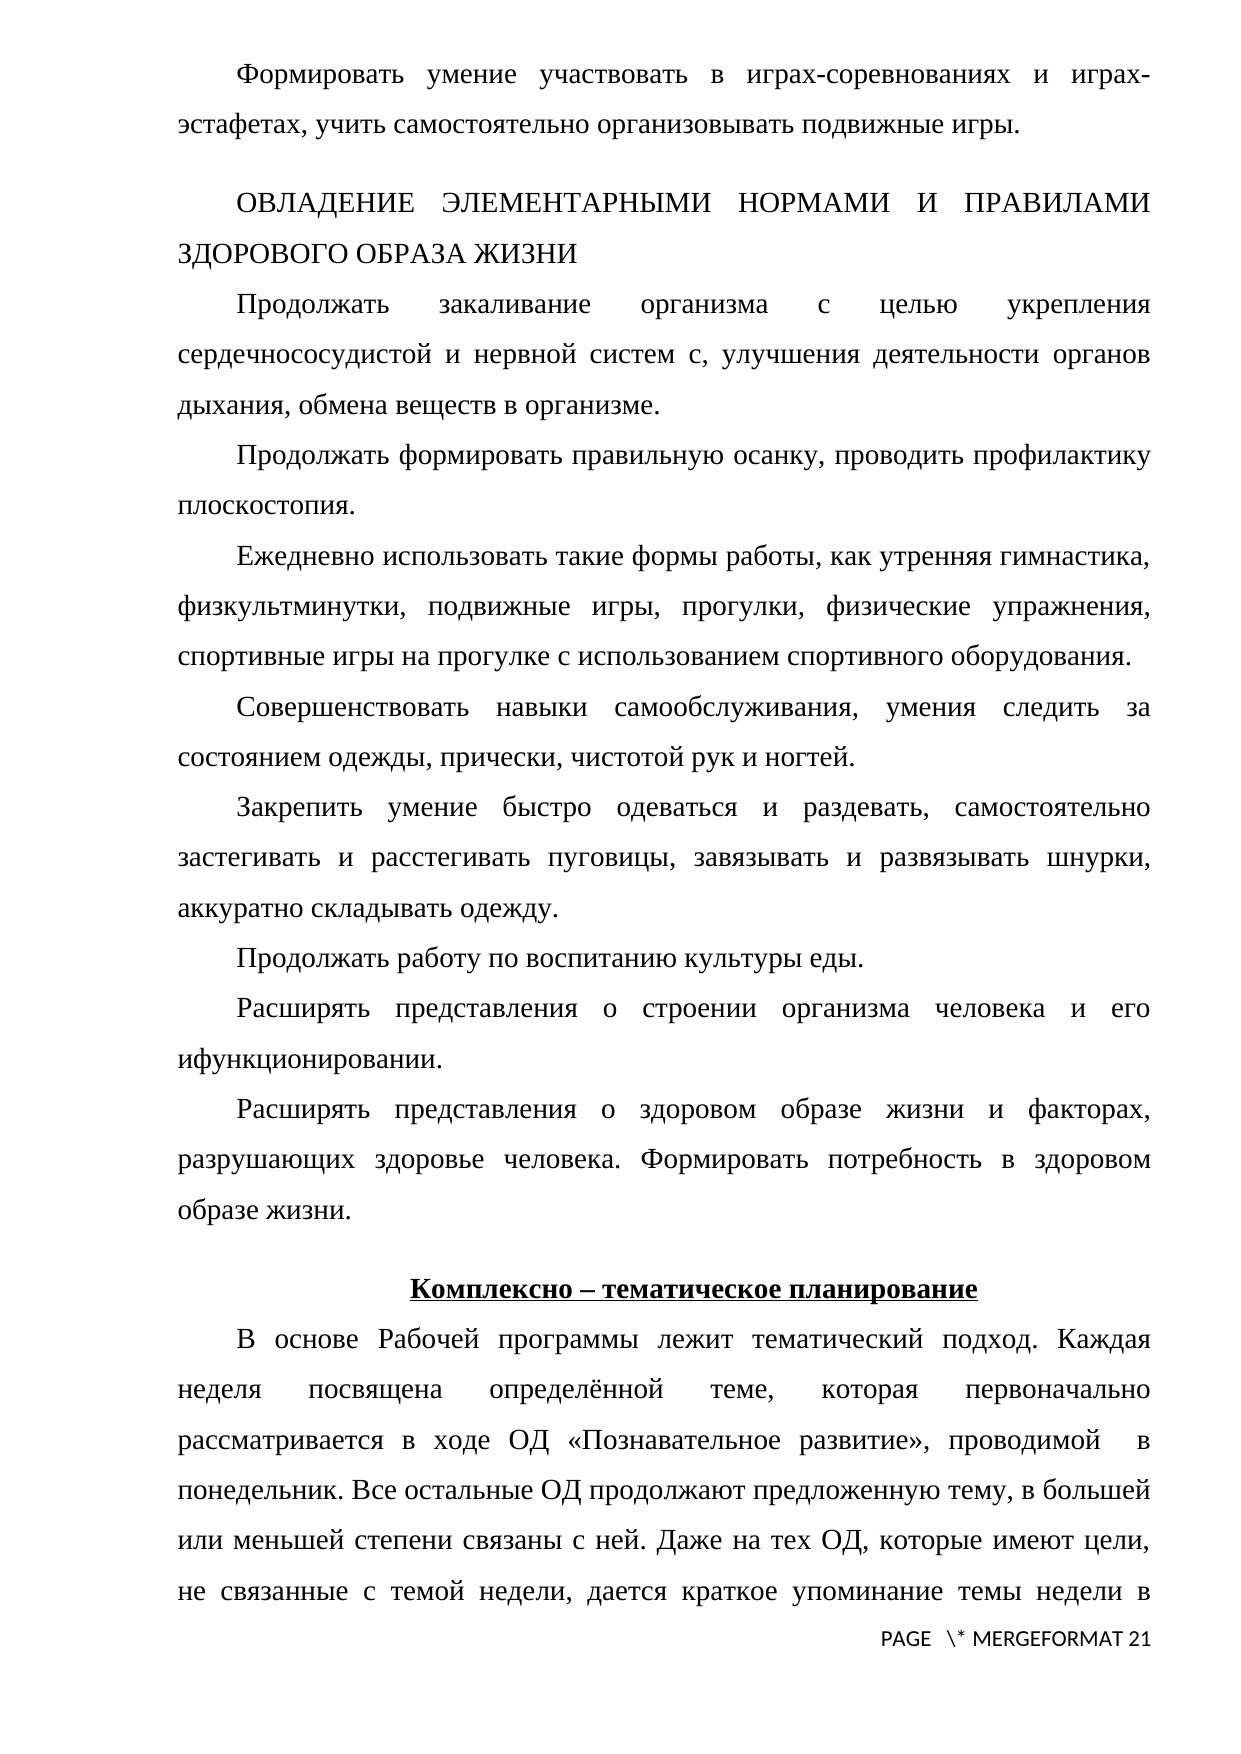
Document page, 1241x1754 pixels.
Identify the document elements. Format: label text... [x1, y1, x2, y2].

text Продолжать работу по воспитанию культуры еды. [177, 940, 1152, 974]
text Формировать умение участвовать в играх-соревнованиях и играх-эстафетах, учить самостоятельно организовывать подвижные игры. [177, 56, 1152, 140]
text Расширять представления о строении организма человека и его ифункционировании. [177, 991, 1152, 1074]
text Закрепить умение быстро одеваться и раздевать, самостоятельно застегивать и расстегивать пуговицы, завязывать и развязывать шнурки, аккуратно складывать одежду. [177, 789, 1152, 923]
text Комплексно – тематическое планирование [177, 1271, 1152, 1304]
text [177, 1321, 1152, 1606]
text Продолжать закаливание организма с целью укрепления сердечнососудистой и нервной систем с, улучшения деятельности органов дыхания, обмена веществ в организме. [177, 286, 1152, 420]
text Совершенствовать навыки самообслуживания, умения следить за состоянием одежды, прически, чистотой рук и ногтей. [177, 689, 1152, 772]
text ОВЛАДЕНИЕ ЭЛЕМЕНТАРНЫМИ НОРМАМИ И ПРАВИЛАМИ ЗДОРОВОГО ОБРАЗА ЖИЗНИ [177, 186, 1152, 269]
text Расширять представления о здоровом образе жизни и факторах, разрушающих здоровье человека. Формировать потребность в здоровом образе жизни. [177, 1091, 1152, 1225]
text Продолжать формировать правильную осанку, проводить профилактику плоскостопия. [177, 437, 1152, 521]
text Ежедневно использовать такие формы работы, как утренняя гимнастика, физкультминутки, подвижные игры, прогулки, физические упражнения, спортивные игры на прогулке с использованием спортивного оборудования. [177, 538, 1152, 672]
